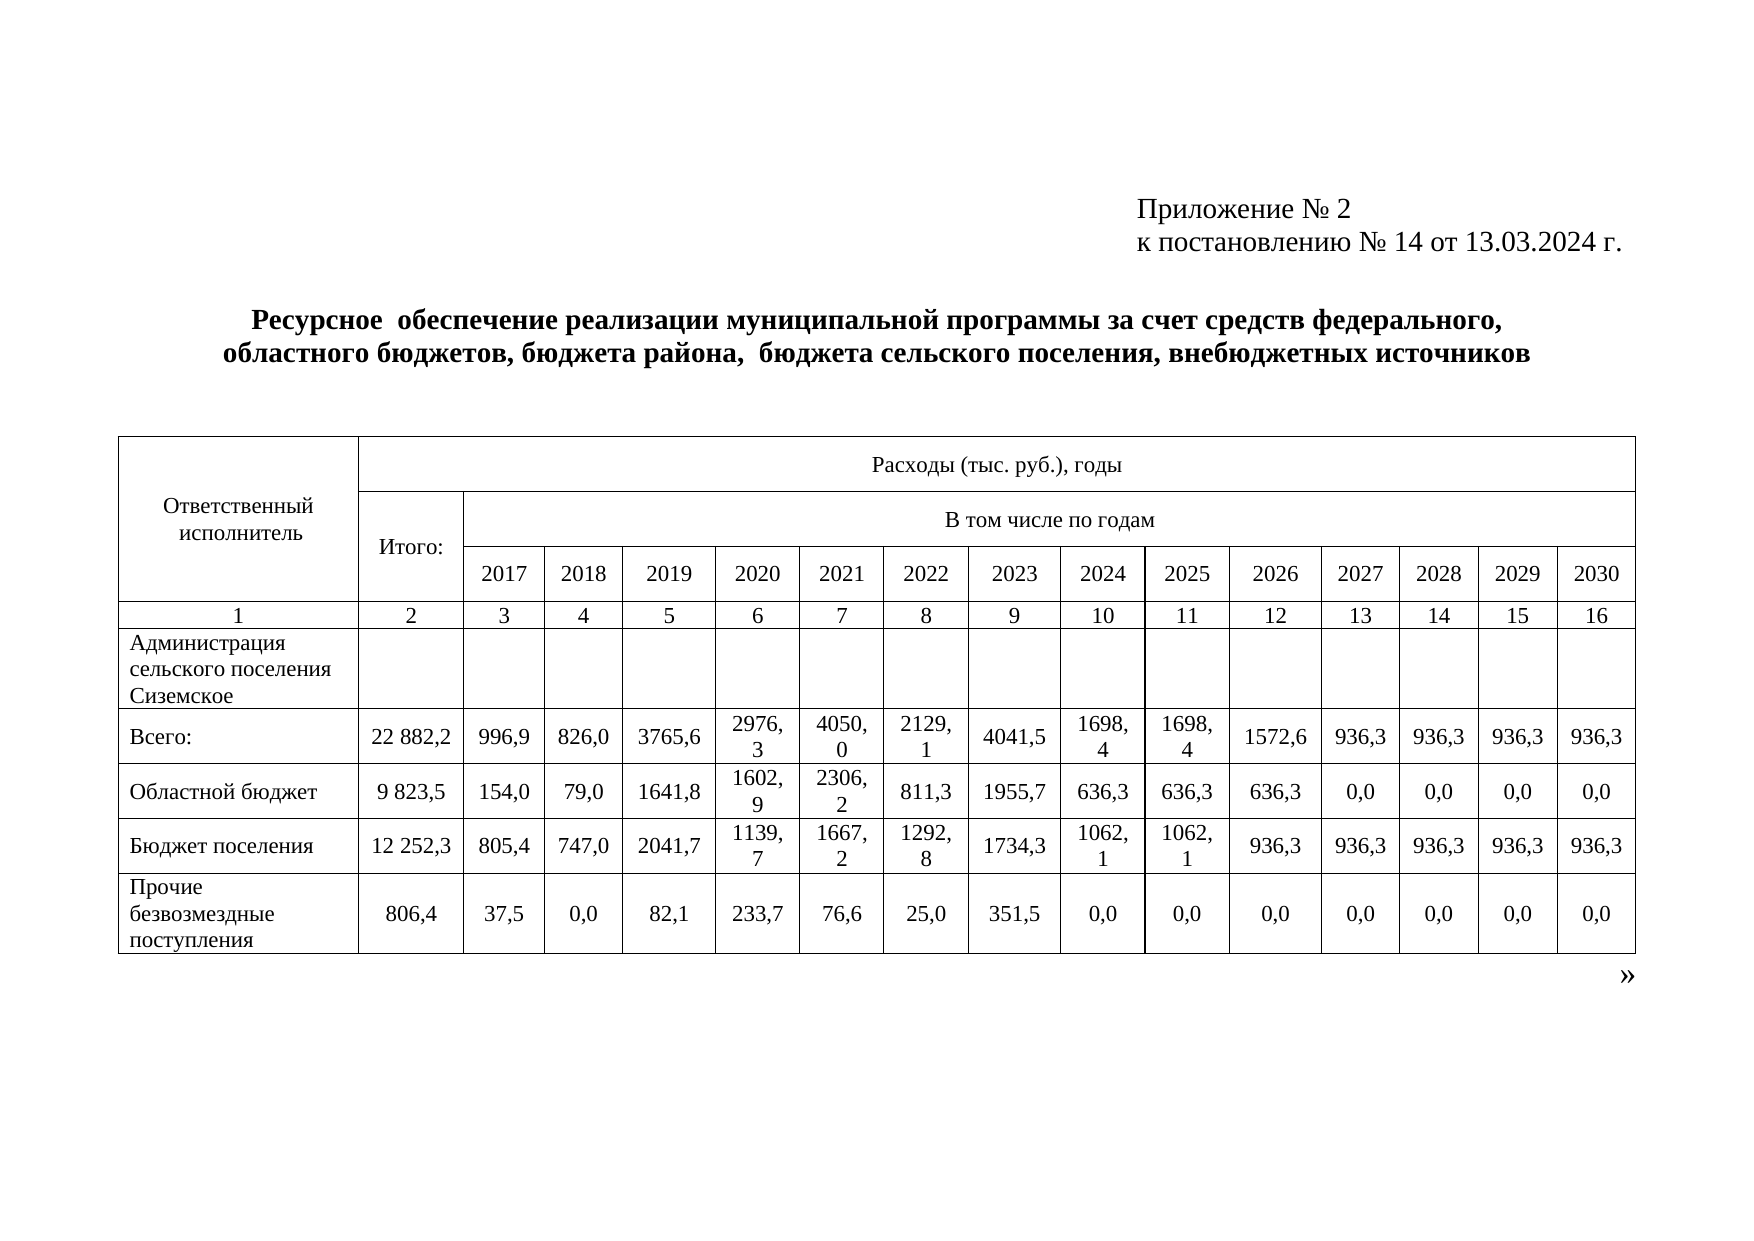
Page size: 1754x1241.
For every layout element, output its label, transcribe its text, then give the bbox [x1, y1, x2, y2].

table_cell 6 [716, 602, 799, 628]
table_cell 10 [1061, 602, 1144, 628]
table_cell 13 [1322, 602, 1399, 628]
table_cell 1667,2 [800, 819, 883, 872]
table_cell 2017 [464, 547, 544, 601]
table_cell 806,4 [359, 874, 463, 952]
table_cell Бюджет поселения [119, 819, 358, 872]
table_cell 2023 [969, 547, 1060, 601]
table_cell 2020 [716, 547, 799, 601]
table_cell 16 [1558, 602, 1635, 628]
table_cell 82,1 [623, 874, 715, 952]
table_cell [1061, 629, 1144, 708]
table_cell [884, 629, 968, 708]
table_cell 1062,1 [1061, 819, 1144, 872]
table_cell 2 [359, 602, 463, 628]
table_header Расходы (тыс. руб.), годы [359, 437, 1635, 491]
table_cell 0,0 [1400, 874, 1478, 952]
table_cell 5 [623, 602, 715, 628]
table_cell 1292,8 [884, 819, 968, 872]
table_cell [800, 629, 883, 708]
table_cell 2029 [1479, 547, 1557, 601]
table_cell 2025 [1146, 547, 1229, 601]
table_cell 811,3 [884, 764, 968, 818]
table_cell 2030 [1558, 547, 1635, 601]
table_cell 2021 [800, 547, 883, 601]
table_cell 2976,3 [716, 709, 799, 763]
table_cell Итого: [359, 492, 463, 601]
table_cell 4041,5 [969, 709, 1060, 763]
table_cell 0,0 [1479, 874, 1557, 952]
table_cell 2129,1 [884, 709, 968, 763]
table_cell 2019 [623, 547, 715, 601]
table_cell 79,0 [545, 764, 622, 818]
table_cell 747,0 [545, 819, 622, 872]
table_cell [545, 629, 622, 708]
table_cell 936,3 [1230, 819, 1321, 872]
table_cell 826,0 [545, 709, 622, 763]
table_cell [969, 629, 1060, 708]
table_cell 2022 [884, 547, 968, 601]
table_header Ответственный исполнитель [119, 437, 358, 601]
table_cell [1322, 629, 1399, 708]
table_cell 936,3 [1400, 709, 1478, 763]
table_cell 76,6 [800, 874, 883, 952]
table_cell 37,5 [464, 874, 544, 952]
table_cell 11 [1146, 602, 1229, 628]
table_cell 996,9 [464, 709, 544, 763]
table_cell 2026 [1230, 547, 1321, 601]
table_cell 936,3 [1322, 709, 1399, 763]
table_cell 12 252,3 [359, 819, 463, 872]
table_cell 1955,7 [969, 764, 1060, 818]
table_cell [1146, 629, 1229, 708]
table_cell [359, 629, 463, 708]
table_cell 1698,4 [1146, 709, 1229, 763]
text » [118, 954, 1636, 992]
table_cell 936,3 [1479, 709, 1557, 763]
table_cell 3765,6 [623, 709, 715, 763]
table_cell 636,3 [1230, 764, 1321, 818]
table_cell 8 [884, 602, 968, 628]
table_cell 9 [969, 602, 1060, 628]
table_cell 1139,7 [716, 819, 799, 872]
table_cell [1400, 629, 1478, 708]
table_cell 936,3 [1479, 819, 1557, 872]
table_cell [623, 629, 715, 708]
table_cell 936,3 [1558, 819, 1635, 872]
table_cell 1062,1 [1146, 819, 1229, 872]
table_cell [464, 629, 544, 708]
table_cell Прочие безвозмездные поступления [119, 874, 358, 952]
table_cell 2306,2 [800, 764, 883, 818]
table_cell 1641,8 [623, 764, 715, 818]
table_cell 2027 [1322, 547, 1399, 601]
table_cell 2024 [1061, 547, 1144, 601]
table_cell 22 882,2 [359, 709, 463, 763]
table_cell 0,0 [1322, 764, 1399, 818]
table_cell Областной бюджет [119, 764, 358, 818]
table_cell 0,0 [1479, 764, 1557, 818]
table_cell 14 [1400, 602, 1478, 628]
table_cell 636,3 [1061, 764, 1144, 818]
table_cell 1602,9 [716, 764, 799, 818]
table_cell 936,3 [1400, 819, 1478, 872]
table_cell 0,0 [1146, 874, 1229, 952]
table_cell [1230, 629, 1321, 708]
table_cell Всего: [119, 709, 358, 763]
text областного бюджетов, бюджета района, бюджета сельского поселения, внебюджетных источников [118, 335, 1636, 369]
table_cell 0,0 [1230, 874, 1321, 952]
table_cell 0,0 [545, 874, 622, 952]
table_cell 0,0 [1558, 874, 1635, 952]
table_cell 154,0 [464, 764, 544, 818]
table_cell 233,7 [716, 874, 799, 952]
table_cell [1479, 629, 1557, 708]
table_cell Администрация сельского поселения Сиземское [119, 629, 358, 708]
table_cell 4 [545, 602, 622, 628]
table_cell 25,0 [884, 874, 968, 952]
table_cell 351,5 [969, 874, 1060, 952]
table_cell 1734,3 [969, 819, 1060, 872]
table_cell 2041,7 [623, 819, 715, 872]
text Ресурсное обеспечение реализации муниципальной программы за счет средств федерального, [118, 302, 1636, 335]
table_cell 15 [1479, 602, 1557, 628]
table_cell 636,3 [1146, 764, 1229, 818]
table_cell 2028 [1400, 547, 1478, 601]
table_cell 7 [800, 602, 883, 628]
table_cell 0,0 [1400, 764, 1478, 818]
table_cell 3 [464, 602, 544, 628]
table_cell 12 [1230, 602, 1321, 628]
table_cell 936,3 [1558, 709, 1635, 763]
table_cell 936,3 [1322, 819, 1399, 872]
table_cell 0,0 [1558, 764, 1635, 818]
table_cell 1698,4 [1061, 709, 1144, 763]
table_cell 1572,6 [1230, 709, 1321, 763]
table_cell 9 823,5 [359, 764, 463, 818]
table_cell [1558, 629, 1635, 708]
table_cell [716, 629, 799, 708]
table_cell 805,4 [464, 819, 544, 872]
table_cell 2018 [545, 547, 622, 601]
table_cell 0,0 [1061, 874, 1144, 952]
table_cell 0,0 [1322, 874, 1399, 952]
table_cell В том числе по годам [464, 492, 1635, 546]
table_cell 1 [119, 602, 358, 628]
table_cell 4050,0 [800, 709, 883, 763]
